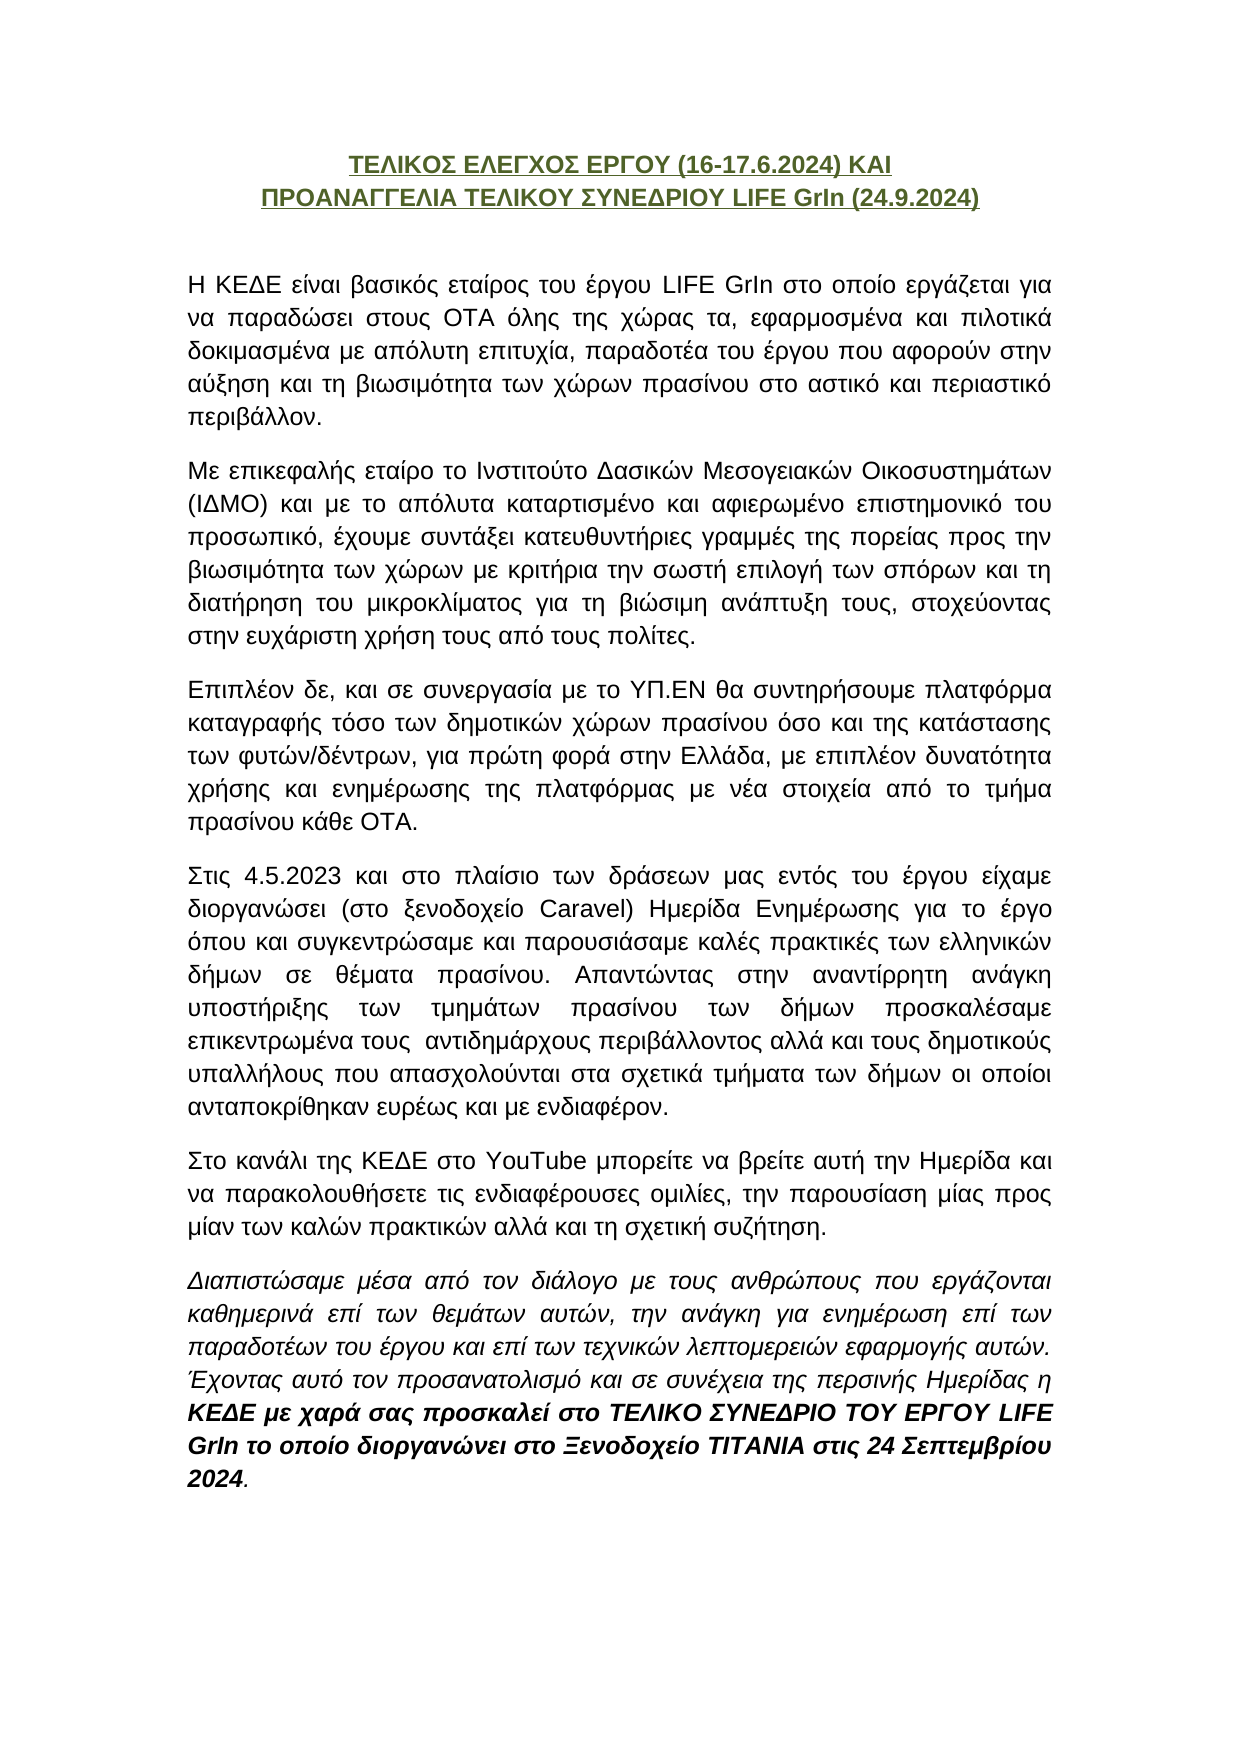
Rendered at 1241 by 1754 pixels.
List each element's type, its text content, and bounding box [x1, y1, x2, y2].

text ΠΡΟΑΝΑΓΓΕΛΙΑ ΤΕΛΙΚΟΥ ΣΥΝΕΔΡΙΟΥ LIFE GrIn (24.9.2024) [187, 183, 1053, 212]
text Στο κανάλι της ΚΕΔΕ στο YouTube μπορείτε να βρείτε αυτή την Ημερίδα και να παρακολουθήσετε τις ενδιαφέρουσες ομιλίες, την παρουσίαση μίας προς μίαν των καλών πρακτικών αλλά και τη σχετική συζήτηση. [187, 1146, 1053, 1241]
text Η ΚΕΔΕ είναι βασικός εταίρος του έργου LIFE GrIn στο οποίο εργάζεται για να παραδώσει στους ΟΤΑ όλης της χώρας τα, εφαρμοσμένα και πιλοτικά δοκιμασμένα με απόλυτη επιτυχία, παραδοτέα του έργου που αφορούν στην αύξηση και τη βιωσιμότητα των χώρων πρασίνου στο αστικό και περιαστικό περιβάλλον. [187, 270, 1053, 431]
text Στις 4.5.2023 και στο πλαίσιο των δράσεων μας εντός του έργου είχαμε διοργανώσει (στο ξενοδοχείο Caravel) Ημερίδα Ενημέρωσης για το έργο όπου και συγκεντρώσαμε και παρουσιάσαμε καλές πρακτικές των ελληνικών δήμων σε θέματα πρασίνου. Απαντώντας στην αναντίρρητη ανάγκη υποστήριξης των τμημάτων πρασίνου των δήμων προσκαλέσαμε επικεντρωμένα τους αντιδημάρχους περιβάλλοντος αλλά και τους δημοτικούς υπαλλήλους που απασχολούνται στα σχετικά τμήματα των δήμων οι οποίοι ανταποκρίθηκαν ευρέως και με ενδιαφέρον. [187, 861, 1053, 1121]
text ΤΕΛΙΚΟΣ ΕΛΕΓΧΟΣ ΕΡΓΟΥ (16-17.6.2024) ΚΑΙ [187, 150, 1053, 179]
text Επιπλέον δε, και σε συνεργασία με το ΥΠ.ΕΝ θα συντηρήσουμε πλατφόρμα καταγραφής τόσο των δημοτικών χώρων πρασίνου όσο και της κατάστασης των φυτών/δέντρων, για πρώτη φορά στην Ελλάδα, με επιπλέον δυνατότητα χρήσης και ενημέρωσης της πλατφόρμας με νέα στοιχεία από το τμήμα πρασίνου κάθε ΟΤΑ. [187, 675, 1053, 836]
text Διαπιστώσαμε μέσα από τον διάλογο με τους ανθρώπους που εργάζονται καθημερινά επί των θεμάτων αυτών, την ανάγκη για ενημέρωση επί των παραδοτέων του έργου και επί των τεχνικών λεπτομερειών εφαρμογής αυτών. Έχοντας αυτό τον προσανατολισμό και σε συνέχεια της περσινής Ημερίδας η ΚΕΔΕ με χαρά σας προσκαλεί στο ΤΕΛΙΚΟ ΣΥΝΕΔΡΙΟ ΤΟΥ ΕΡΓΟΥ LIFE GrIn το οποίο διοργανώνει στο Ξενοδοχείο ΤΙΤΑΝΙΑ στις 24 Σεπτεμβρίου 2024. [187, 1266, 1053, 1492]
text Με επικεφαλής εταίρο το Ινστιτούτο Δασικών Μεσογειακών Οικοσυστημάτων (ΙΔΜΟ) και με το απόλυτα καταρτισμένο και αφιερωμένο επιστημονικό του προσωπικό, έχουμε συντάξει κατευθυντήριες γραμμές της πορείας προς την βιωσιμότητα των χώρων με κριτήρια την σωστή επιλογή των σπόρων και τη διατήρηση του μικροκλίματος για τη βιώσιμη ανάπτυξη τους, στοχεύοντας στην ευχάριστη χρήση τους από τους πολίτες. [187, 456, 1053, 650]
